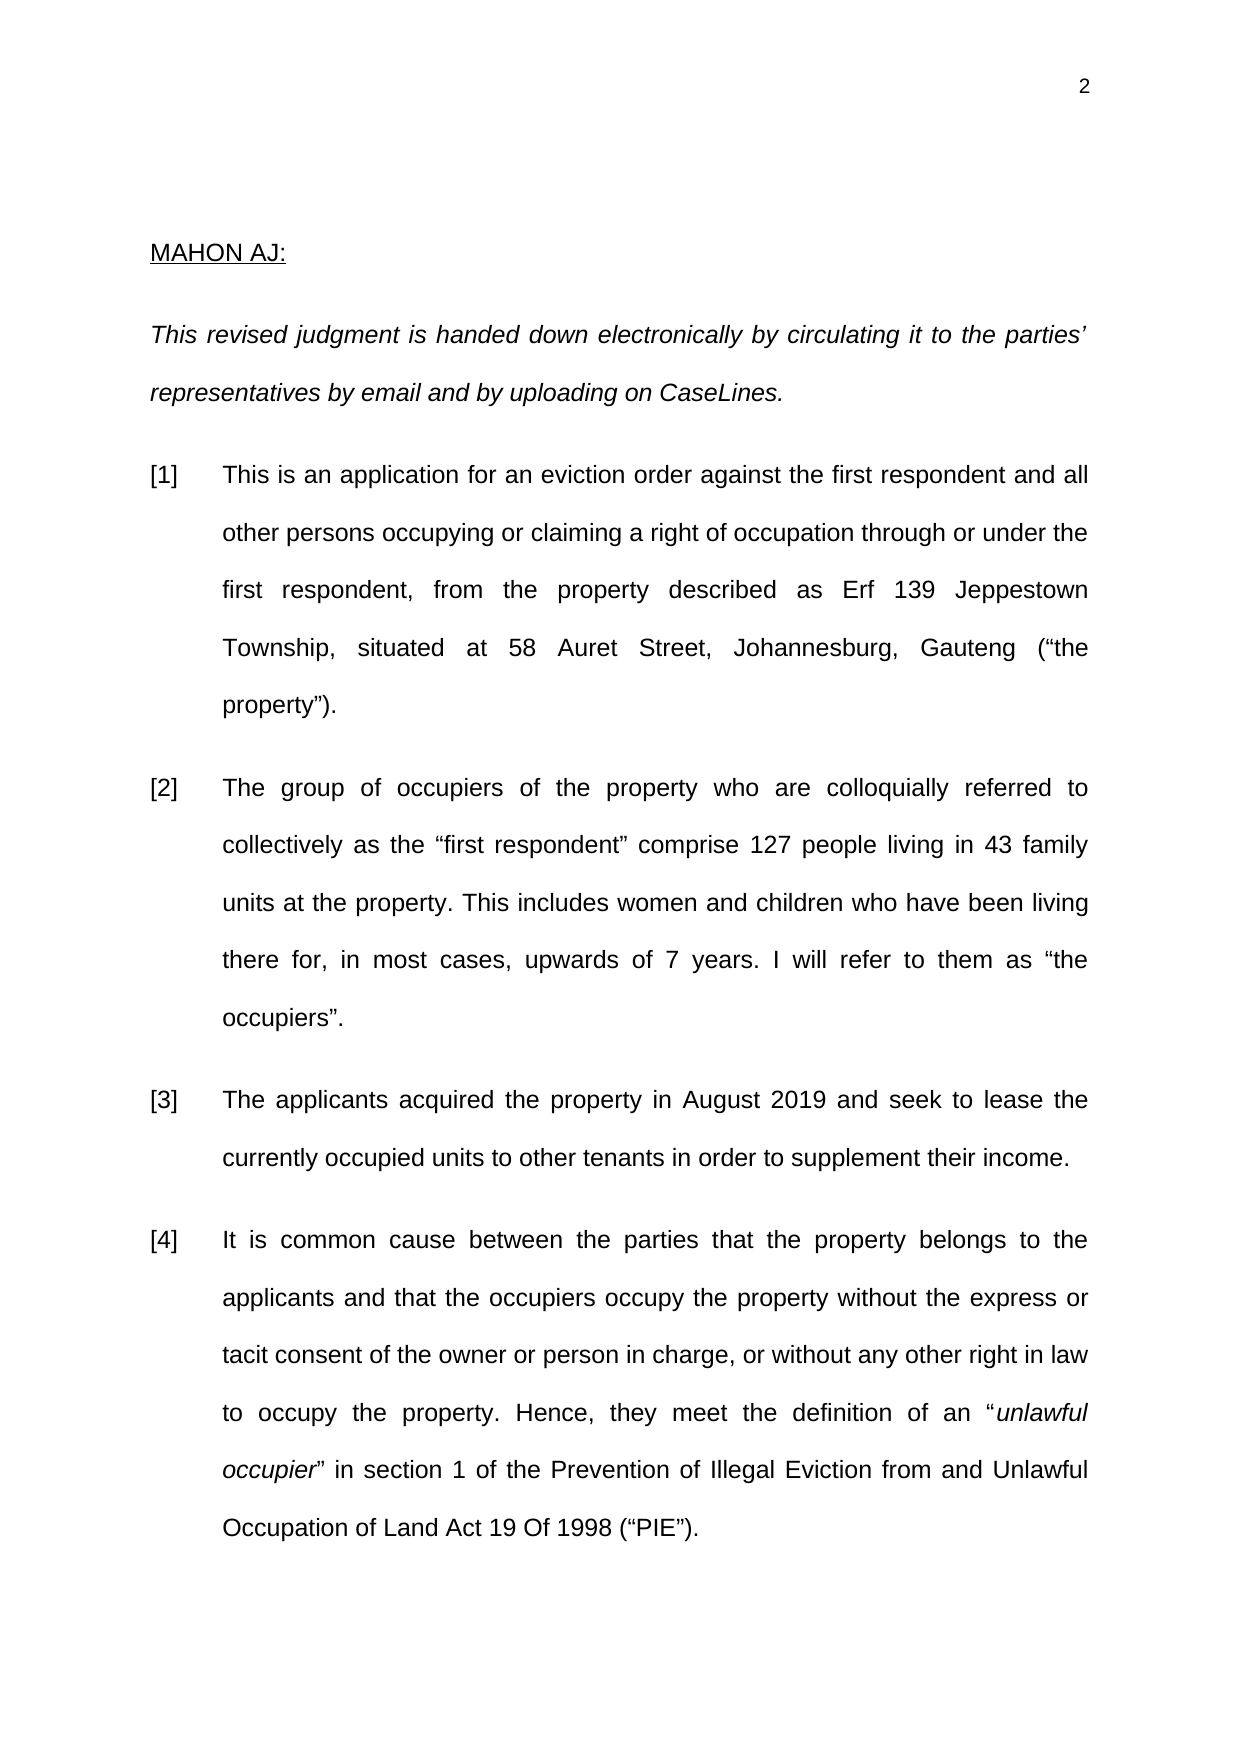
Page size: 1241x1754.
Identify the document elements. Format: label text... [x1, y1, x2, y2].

text This revised judgment is handed down electronically by circulating it to the parties’ representatives by email and by uploading on CaseLines. [150, 320, 1090, 406]
list It is common cause between the parties that the property belongs to the applicants and that the occupiers occupy the property without the express or tacit consent of the owner or person in charge, or without any other right in law to occupy the property. Hence, they meet the definition of an “unlawful occupier” in section 1 of the Prevention of Illegal Eviction from and Unlawful Occupation of Land Act 19 Of 1998 (“PIE”). [150, 1225, 1090, 1541]
list This is an application for an eviction order against the first respondent and all other persons occupying or claiming a right of occupation through or under the first respondent, from the property described as Erf 139 Jeppestown Township, situated at 58 Auret Street, Johannesburg, Gauteng (“the property”). [150, 460, 1090, 719]
text MAHON AJ: [150, 238, 1090, 266]
list The group of occupiers of the property who are colloquially referred to collectively as the “first respondent” comprise 127 people living in 43 family units at the property. This includes women and children who have been living there for, in most cases, upwards of 7 years. I will refer to them as “the occupiers”. [150, 773, 1090, 1031]
list The applicants acquired the property in August 2019 and seek to lease the currently occupied units to other tenants in order to supplement their income. [150, 1085, 1090, 1171]
